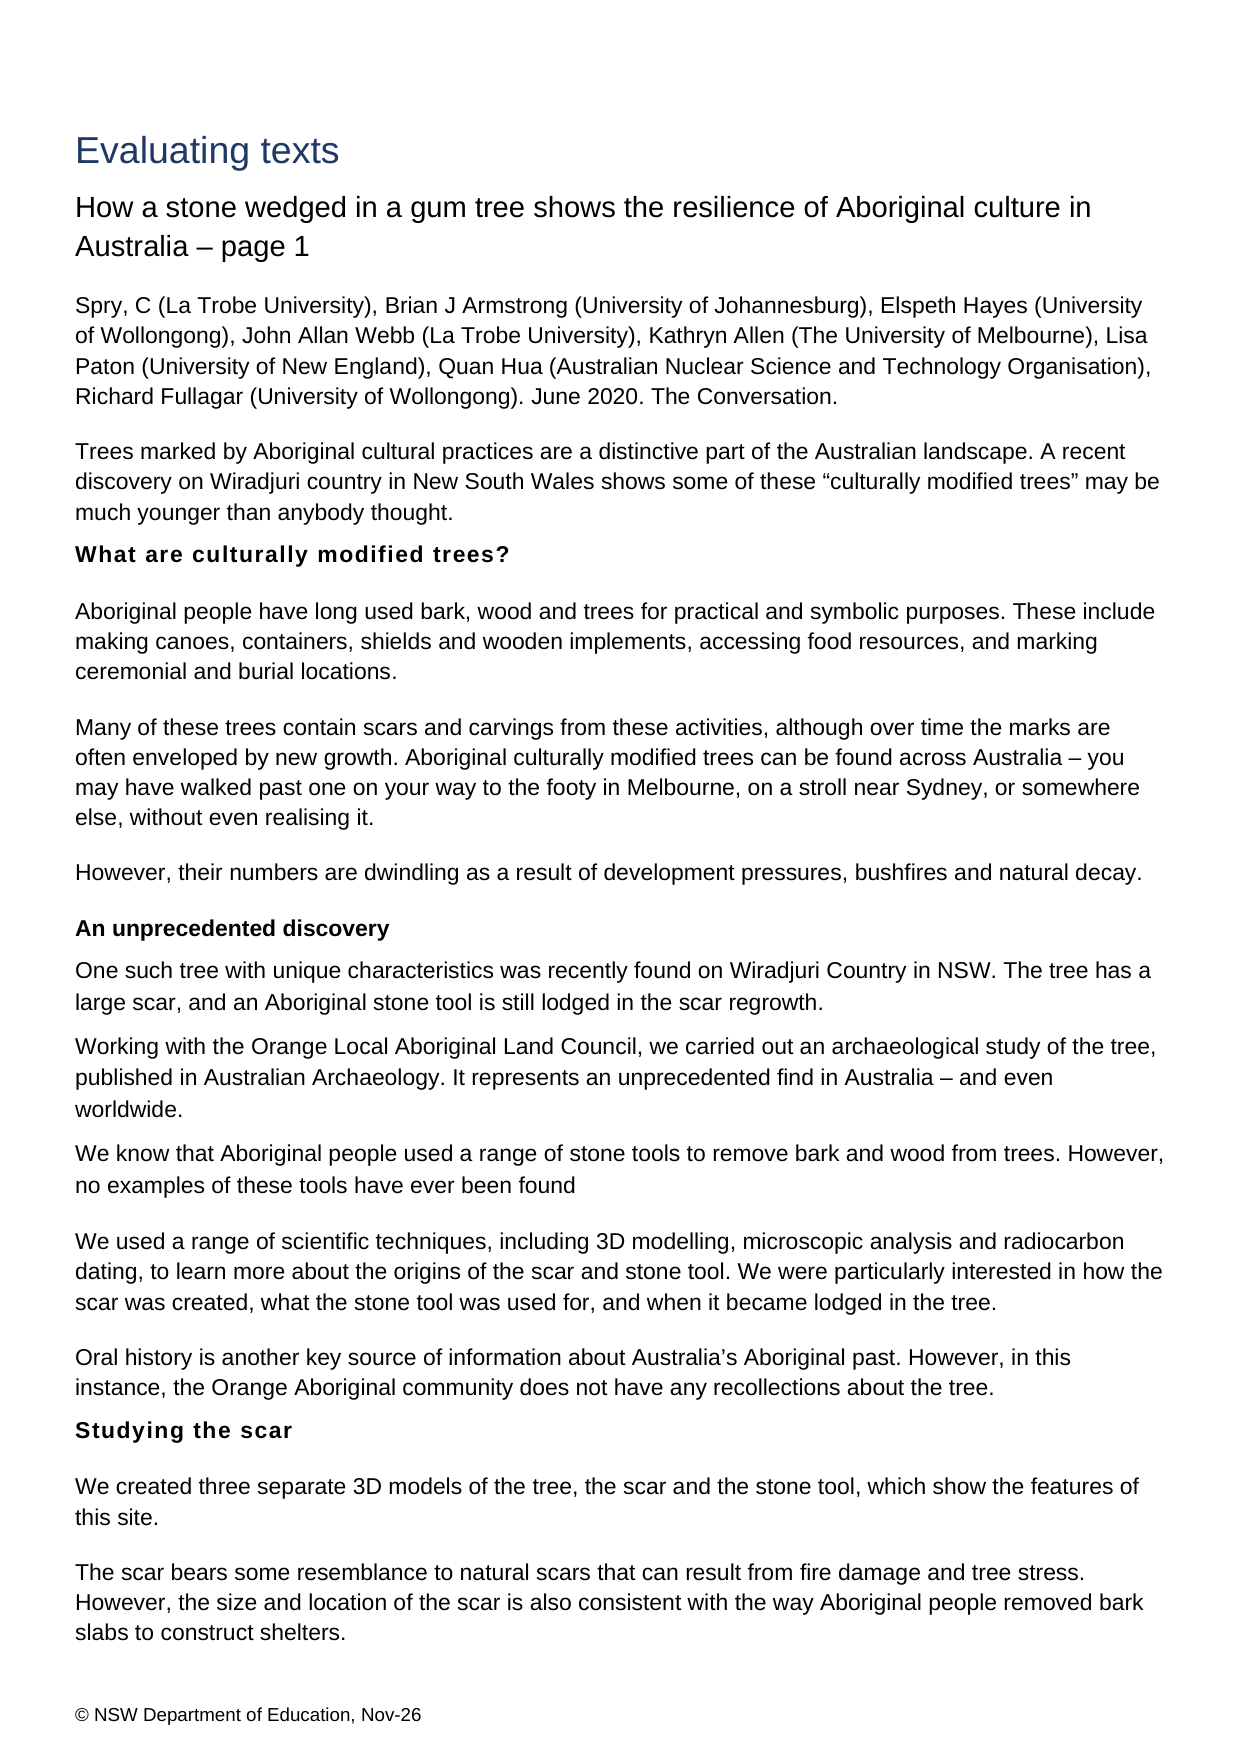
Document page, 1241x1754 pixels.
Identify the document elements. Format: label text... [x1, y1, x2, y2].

text Oral history is another key source of information about Australia’s Aboriginal past. However, in this instance, the Orange Aboriginal community does not have any recollections about the tree. [75, 1344, 1165, 1400]
text One such tree with unique characteristics was recently found on Wiradjuri Country in NSW. The tree has a large scar, and an Aboriginal stone tool is still lodged in the scar regrowth. [75, 957, 1165, 1015]
text Trees marked by Aboriginal cultural practices are a distinctive part of the Australian landscape. A recent discovery on Wiradjuri country in New South Wales shows some of these “culturally modified trees” may be much younger than anybody thought. [75, 438, 1165, 525]
text However, their numbers are dwindling as a result of development pressures, bushfires and natural decay. [75, 859, 1165, 886]
text We created three separate 3D models of the tree, the scar and the stone tool, which show the features of this site. [75, 1473, 1165, 1530]
text Many of these trees contain scars and carvings from these activities, although over time the marks are often enveloped by new growth. Aboriginal culturally modified trees can be found across Australia – you may have walked past one on your way to the footy in Melbourne, on a stroll near Sydney, or somewhere else, without even realising it. [75, 713, 1165, 830]
text We used a range of scientific techniques, including 3D modelling, microscopic analysis and radiocarbon dating, to learn more about the origins of the scar and stone tool. We were particularly interested in how the scar was created, what the stone tool was used for, and when it became lodged in the tree. [75, 1228, 1165, 1315]
subtitle What are culturally modified trees? [75, 541, 1165, 568]
text Aboriginal people have long used bark, wood and trees for practical and symbolic purposes. These include making canoes, containers, shields and wooden implements, accessing food resources, and marking ceremonial and burial locations. [75, 598, 1165, 684]
subtitle Studying the scar [75, 1417, 1165, 1443]
text The scar bears some resemblance to natural scars that can result from fire damage and tree stress. However, the size and location of the scar is also consistent with the way Aboriginal people removed bark slabs to construct shelters. [75, 1559, 1165, 1645]
subtitle How a stone wedged in a gum tree shows the resilience of Aboriginal culture in Australia – page 1 [75, 190, 1165, 262]
text Spry, C (La Trobe University), Brian J Armstrong (University of Johannesburg), Elspeth Hayes (University of Wollongong), John Allan Webb (La Trobe University), Kathryn Allen (The University of Melbourne), Lisa Paton (University of New England), Quan Hua (Australian Nuclear Science and Technology Organisation), Richard Fullagar (University of Wollongong). June 2020. The Conversation. [75, 292, 1165, 409]
text We know that Aboriginal people used a range of stone tools to remove bark and wood from trees. However, no examples of these tools have ever been found [75, 1140, 1165, 1198]
text Working with the Orange Local Aboriginal Land Council, we carried out an archaeological study of the tree, published in Australian Archaeology. It represents an unprecedented find in Australia – and even worldwide. [75, 1033, 1165, 1122]
text An unprecedented discovery [75, 914, 1165, 941]
subtitle Evaluating texts [75, 128, 1165, 171]
